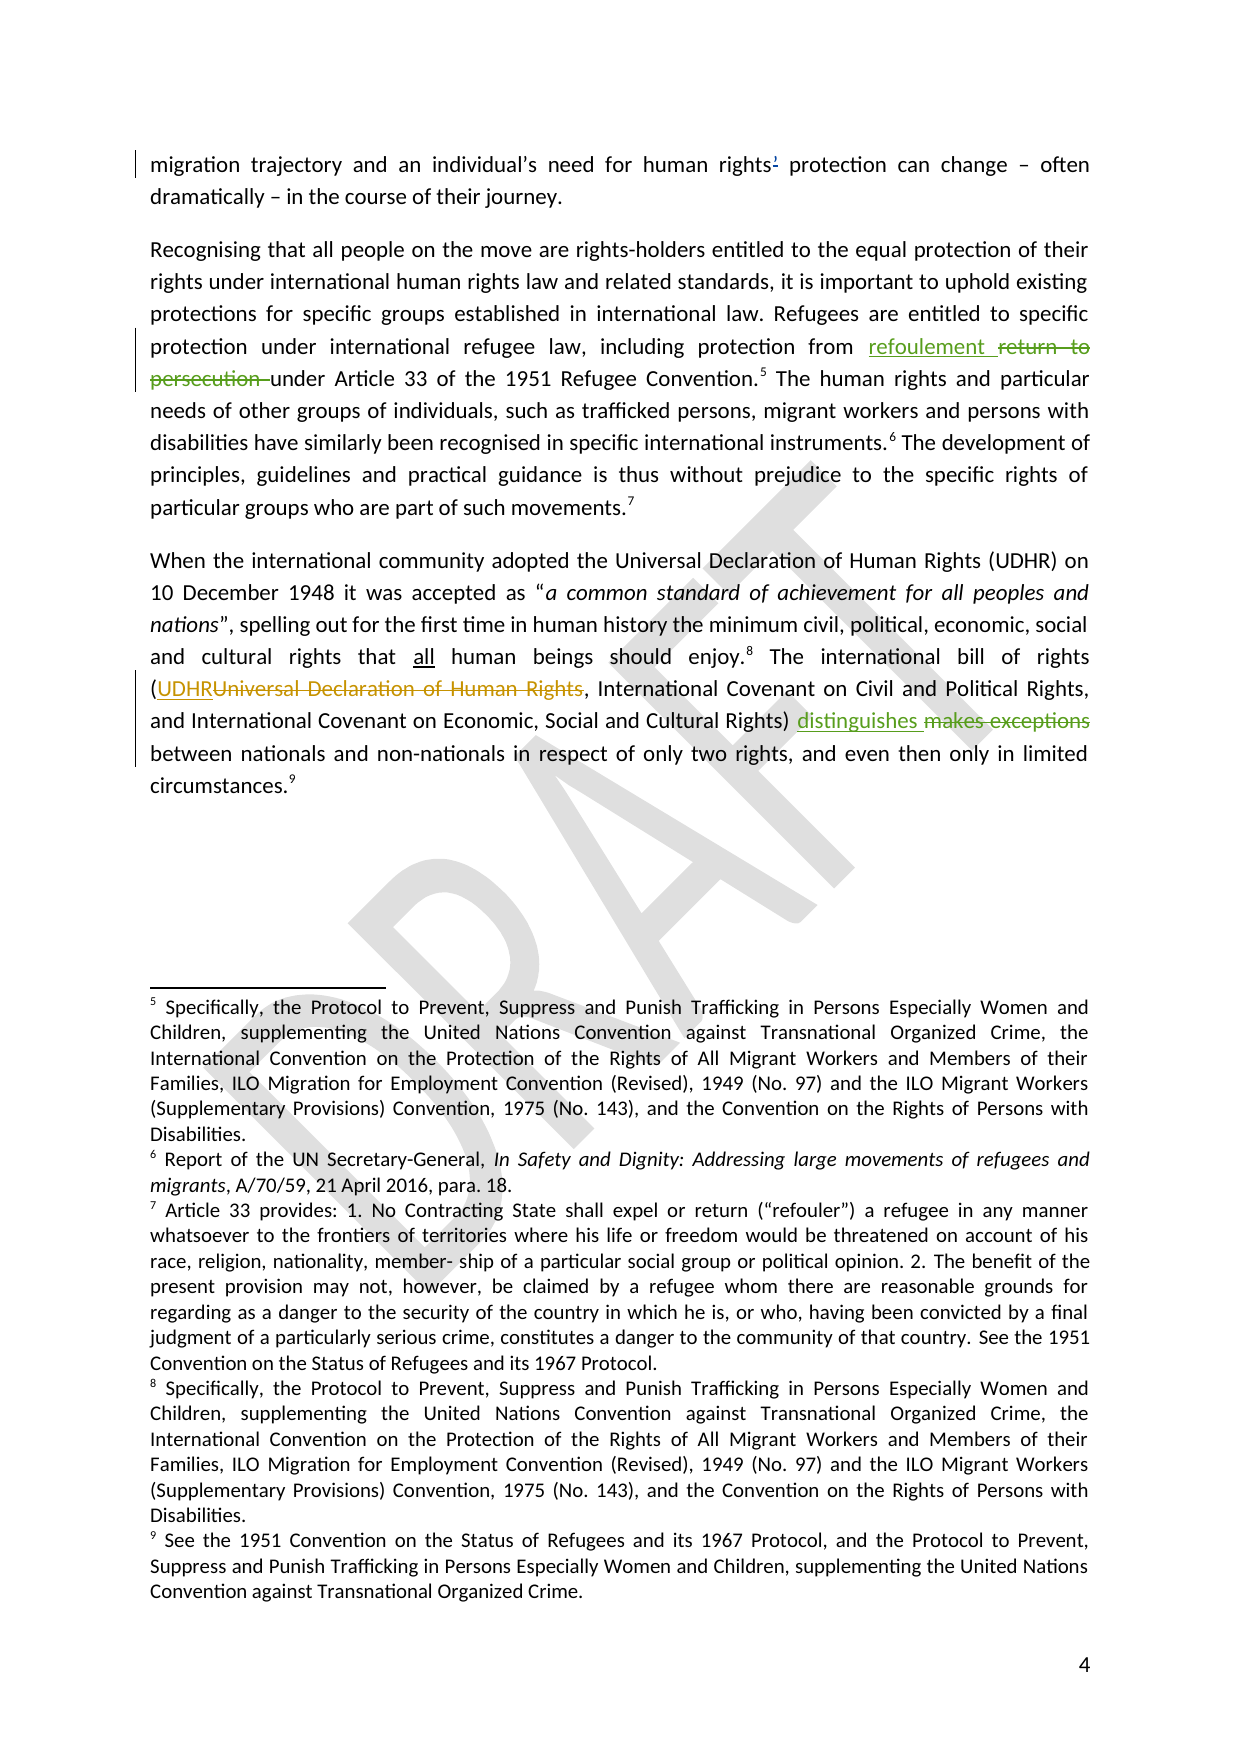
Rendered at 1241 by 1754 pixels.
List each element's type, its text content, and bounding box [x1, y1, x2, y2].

text For many migrants, the journey towards their intended destination could take weeks, months or even years. Some may not complete their migrations, for a range of reasons including substantial delays effectively turning transit into destination or fatalities en route. Their route, means of transportation, and even their intended destination can change at different phases along the migration trajectory and an individual’s need for human rights protection can change – often dramatically – in the course of their journey. [150, 150, 1090, 210]
text When the international community adopted the Universal Declaration of Human Rights (UDHR) on 10 December 1948 it was accepted as “a common standard of achievement for all peoples and nations”, spelling out for the first time in human history the minimum civil, political, economic, social and cultural rights that all human beings should enjoy. The international bill of rights (, International Covenant on Civil and Political Rights, and International Covenant on Economic, Social and Cultural Rights) between nationals and non-nationals in respect of only two rights, and even then only in limited circumstances. [150, 546, 1090, 799]
text Recognising that all people on the move are rights-holders entitled to the equal protection of their rights under international human rights law and related standards, it is important to uphold existing protections for specific groups established in international law. Refugees are entitled to specific protection under international refugee law, including protection from under Article 33 of the 1951 Refugee Convention. The human rights and particular needs of other groups of individuals, such as trafficked persons, migrant workers and persons with disabilities have similarly been recognised in specific international instruments. The development of principles, guidelines and practical guidance is thus without prejudice to the specific rights of particular groups who are part of such movements. [150, 235, 1090, 521]
